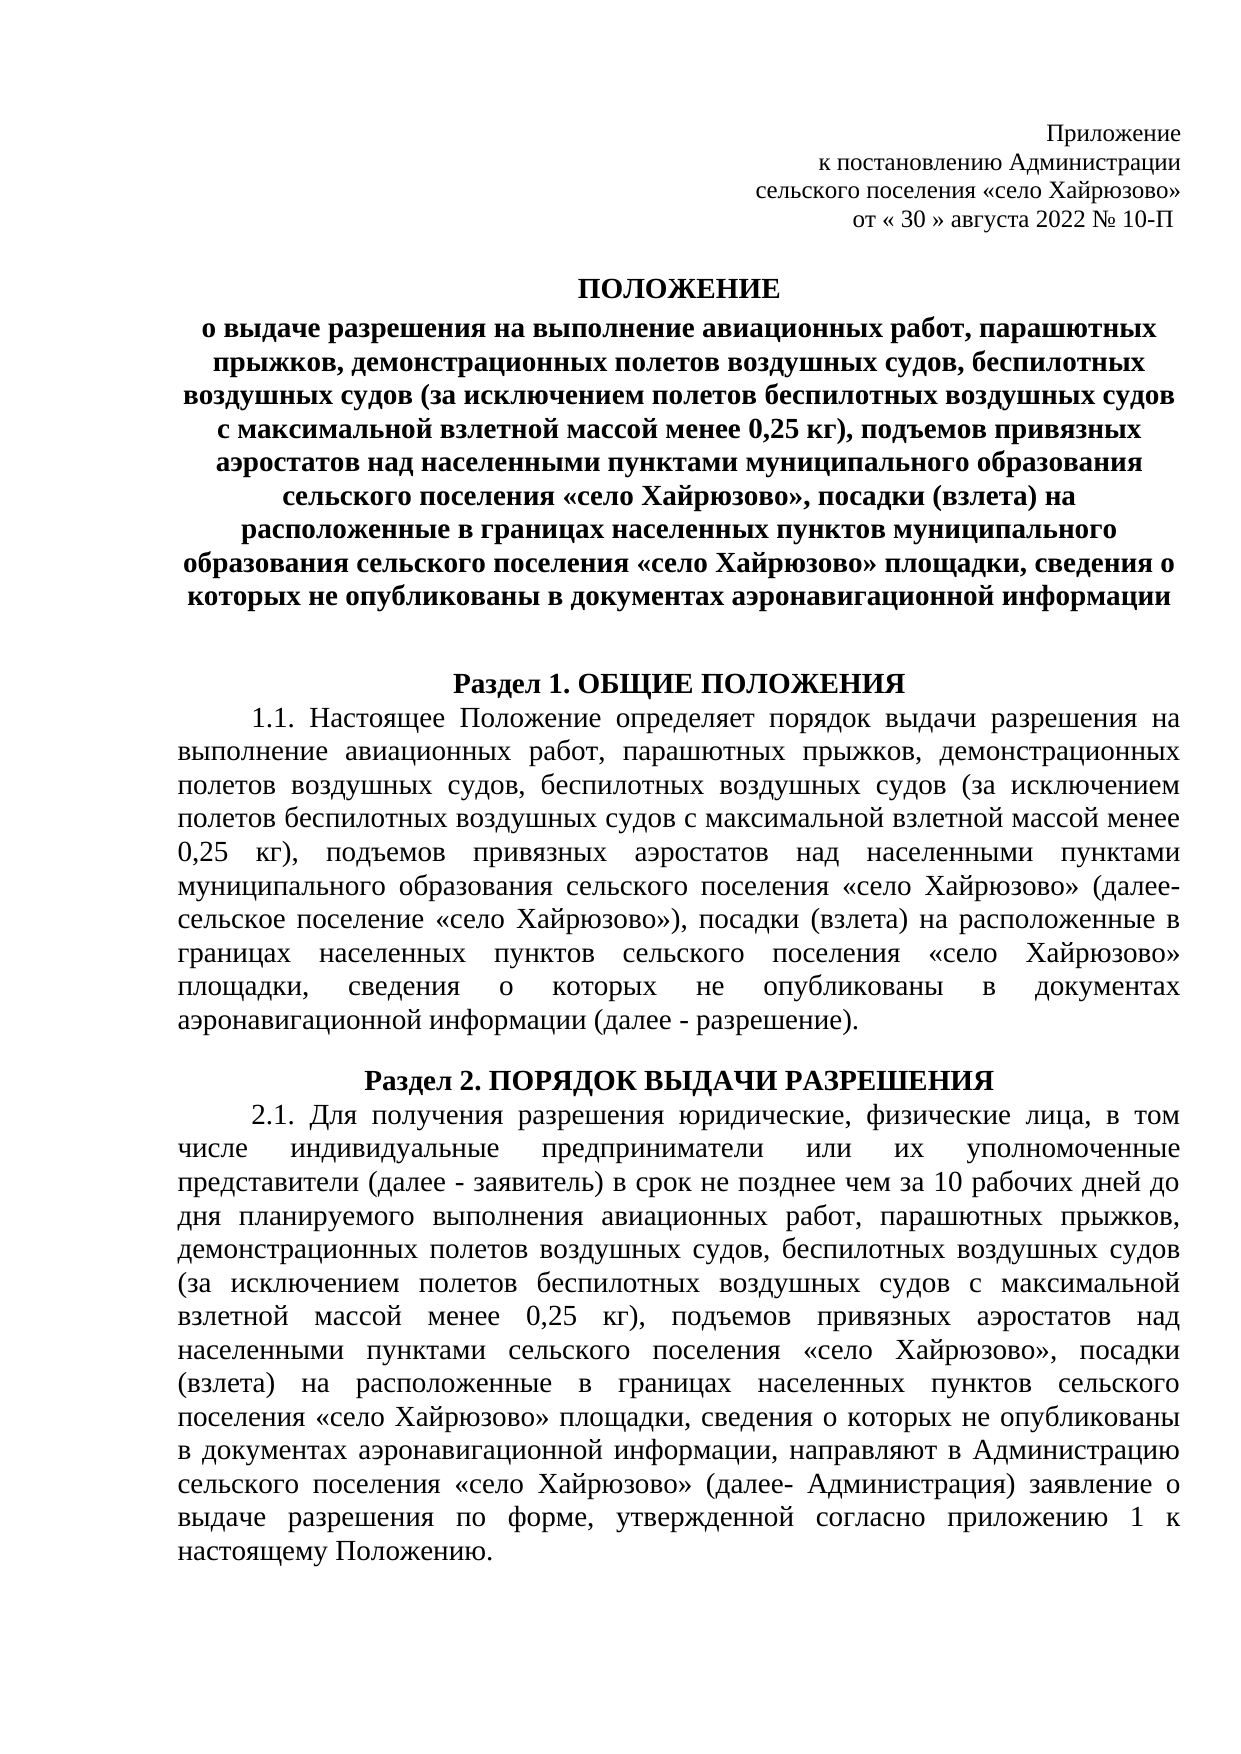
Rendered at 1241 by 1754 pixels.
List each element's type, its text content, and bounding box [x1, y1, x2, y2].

text Раздел 1. ОБЩИЕ ПОЛОЖЕНИЯ [177, 666, 1181, 700]
text о выдаче разрешения на выполнение авиационных работ, парашютных прыжков, демонстрационных полетов воздушных судов, беспилотных воздушных судов (за исключением полетов беспилотных воздушных судов с максимальной взлетной массой менее 0,25 кг), подъемов привязных аэростатов над населенными пунктами муниципального образования сельского поселения «село Хайрюзово», посадки (взлета) на расположенные в границах населенных пунктов муниципального образования сельского поселения «село Хайрюзово» площадки, сведения о которых не опубликованы в документах аэронавигационной информации [177, 310, 1181, 612]
text 2.1. Для получения разрешения юридические, физические лица, в том числе индивидуальные предприниматели или их уполномоченные представители (далее - заявитель) в срок не позднее чем за 10 рабочих дней до дня планируемого выполнения авиационных работ, парашютных прыжков, демонстрационных полетов воздушных судов, беспилотных воздушных судов (за исключением полетов беспилотных воздушных судов с максимальной взлетной массой менее 0,25 кг), подъемов привязных аэростатов над населенными пунктами сельского поселения «село Хайрюзово», посадки (взлета) на расположенные в границах населенных пунктов сельского поселения «село Хайрюзово» площадки, сведения о которых не опубликованы в документах аэронавигационной информации, направляют в Администрацию сельского поселения «село Хайрюзово» (далее- Администрация) заявление о выдаче разрешения по форме, утвержденной согласно приложению 1 к настоящему Положению. [177, 1097, 1181, 1567]
text от « 30 » августа 2022 № 10-П [177, 204, 1181, 233]
text ПОЛОЖЕНИЕ [177, 272, 1181, 305]
text Раздел 2. ПОРЯДОК ВЫДАЧИ РАЗРЕШЕНИЯ [177, 1063, 1181, 1097]
text сельского поселения «село Хайрюзово» [177, 176, 1181, 204]
text 1.1. Настоящее Положение определяет порядок выдачи разрешения на выполнение авиационных работ, парашютных прыжков, демонстрационных полетов воздушных судов, беспилотных воздушных судов (за исключением полетов беспилотных воздушных судов с максимальной взлетной массой менее 0,25 кг), подъемов привязных аэростатов над населенными пунктами муниципального образования сельского поселения «село Хайрюзово» (далее- сельское поселение «село Хайрюзово»), посадки (взлета) на расположенные в границах населенных пунктов сельского поселения «село Хайрюзово» площадки, сведения о которых не опубликованы в документах аэронавигационной информации (далее - разрешение). [177, 700, 1181, 1035]
text Приложение [177, 118, 1181, 147]
text к постановлению Администрации [177, 147, 1181, 176]
